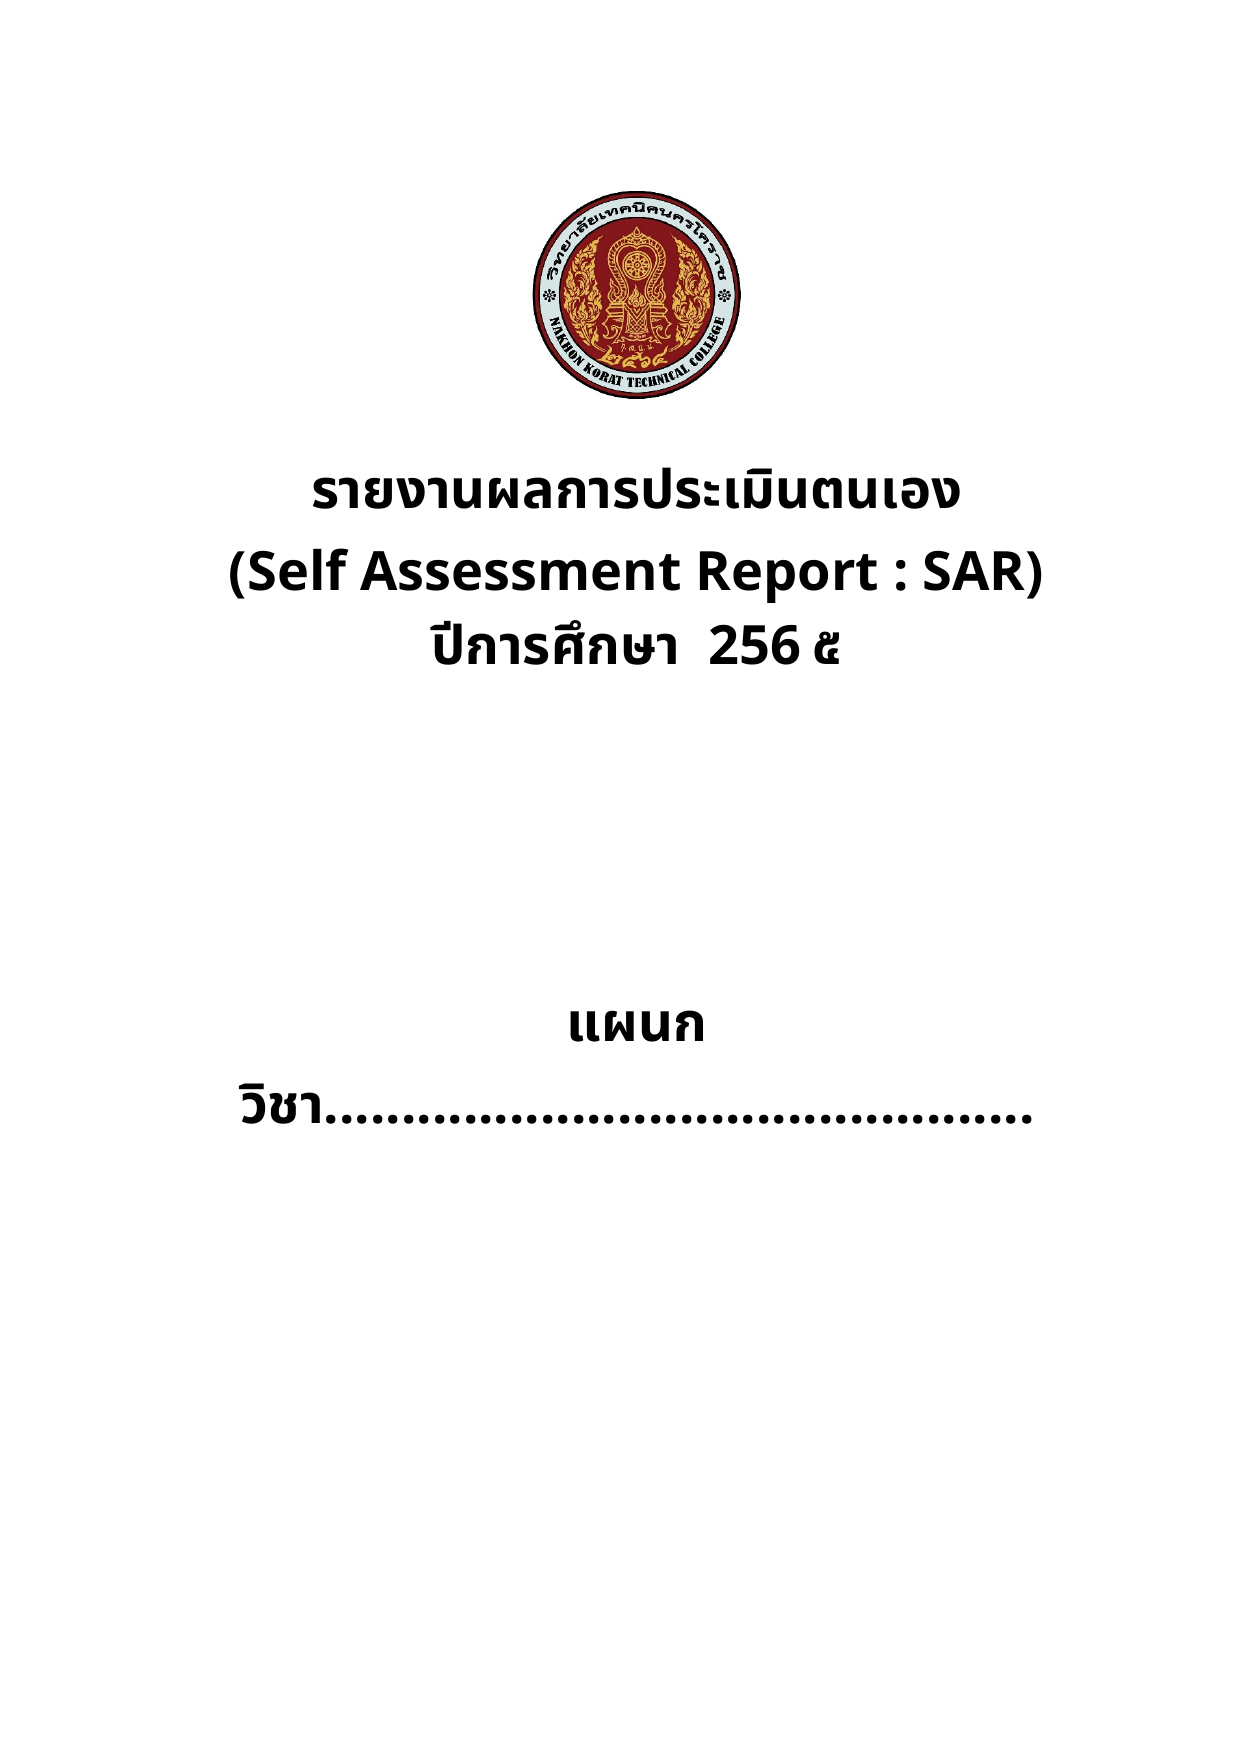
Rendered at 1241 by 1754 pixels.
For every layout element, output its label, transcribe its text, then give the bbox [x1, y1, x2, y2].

text รายงานผลการประเมินตนเอง [183, 451, 1090, 532]
text (Self Assessment Report : SAR) [183, 532, 1090, 606]
text แผนกวิชา.............................................. [183, 983, 1090, 1148]
text ปีการศึกษา 256๕ [183, 606, 1090, 688]
picture [525, 183, 748, 406]
